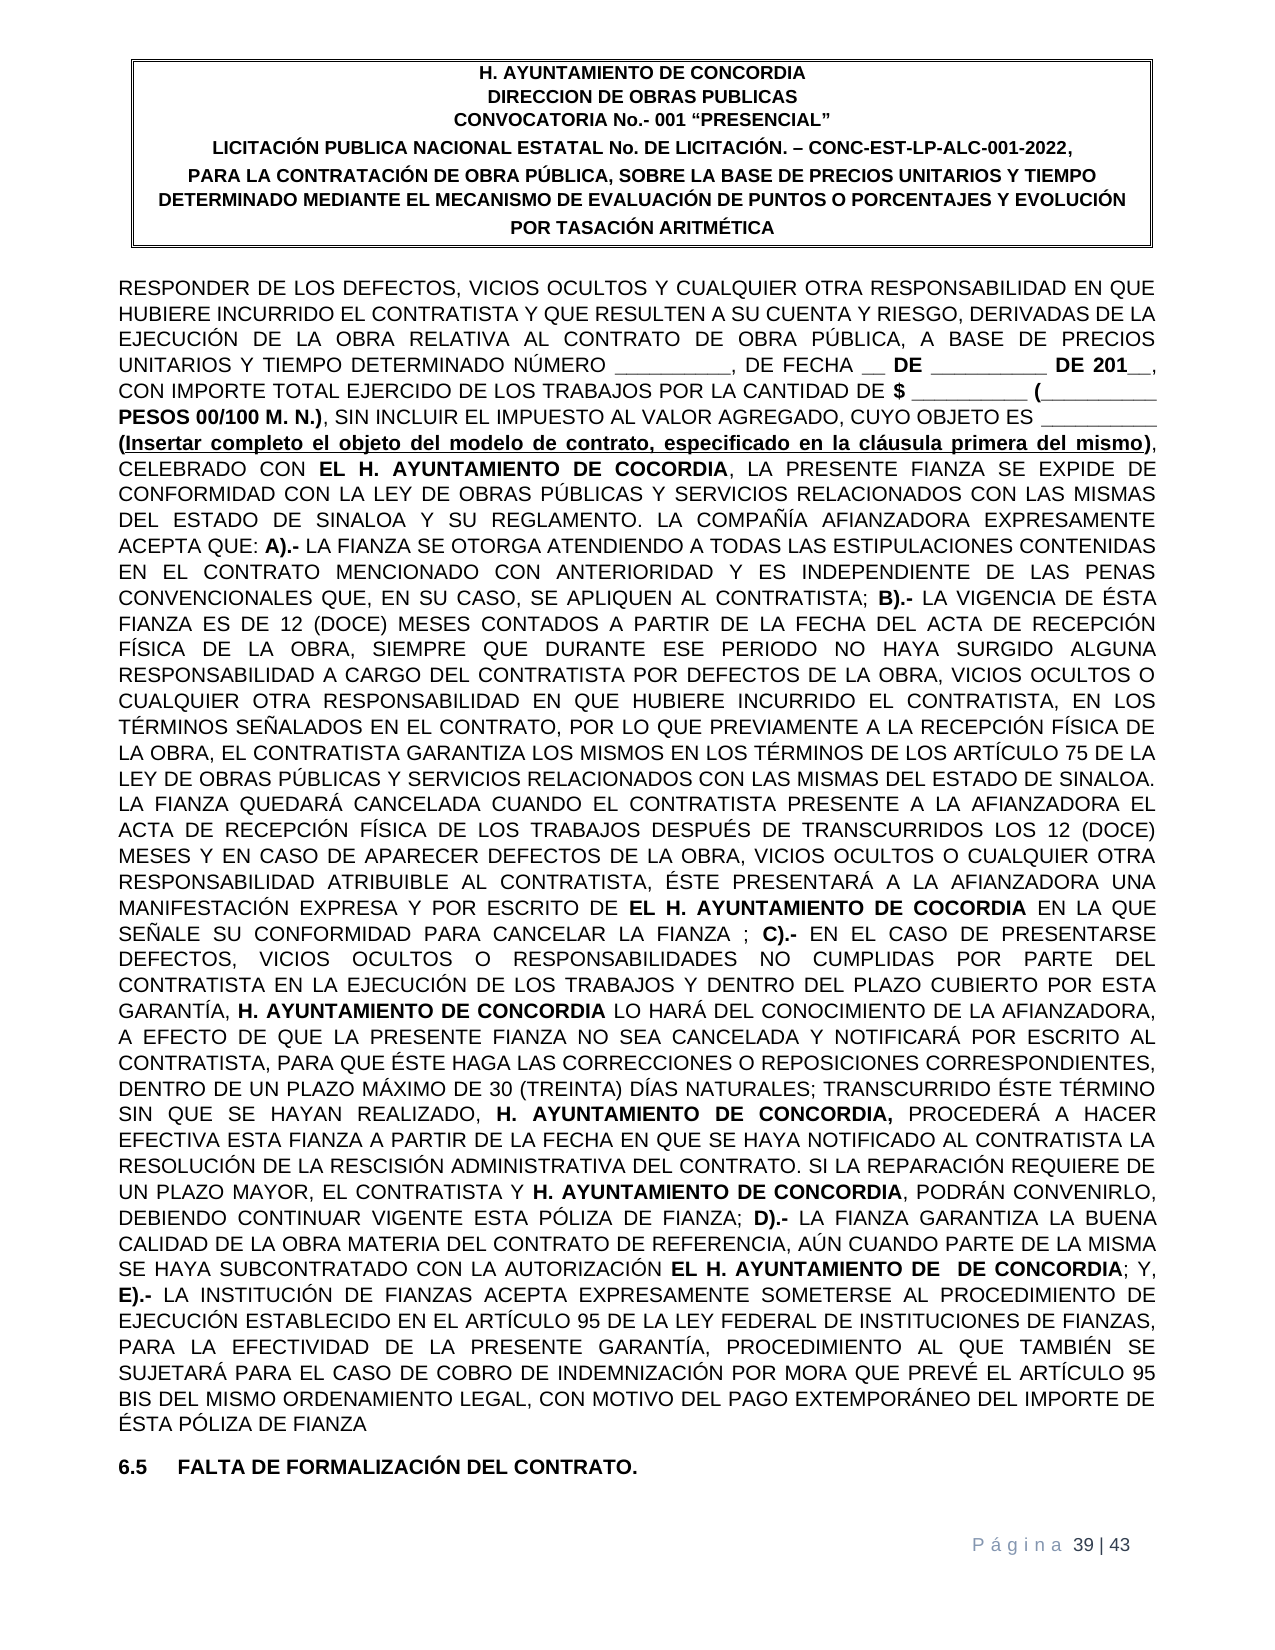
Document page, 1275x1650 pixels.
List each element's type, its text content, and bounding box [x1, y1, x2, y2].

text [118, 276, 1157, 1436]
text 6.5 FALTA DE FORMALIZACIÓN DEL CONTRATO. [118, 1455, 1157, 1479]
